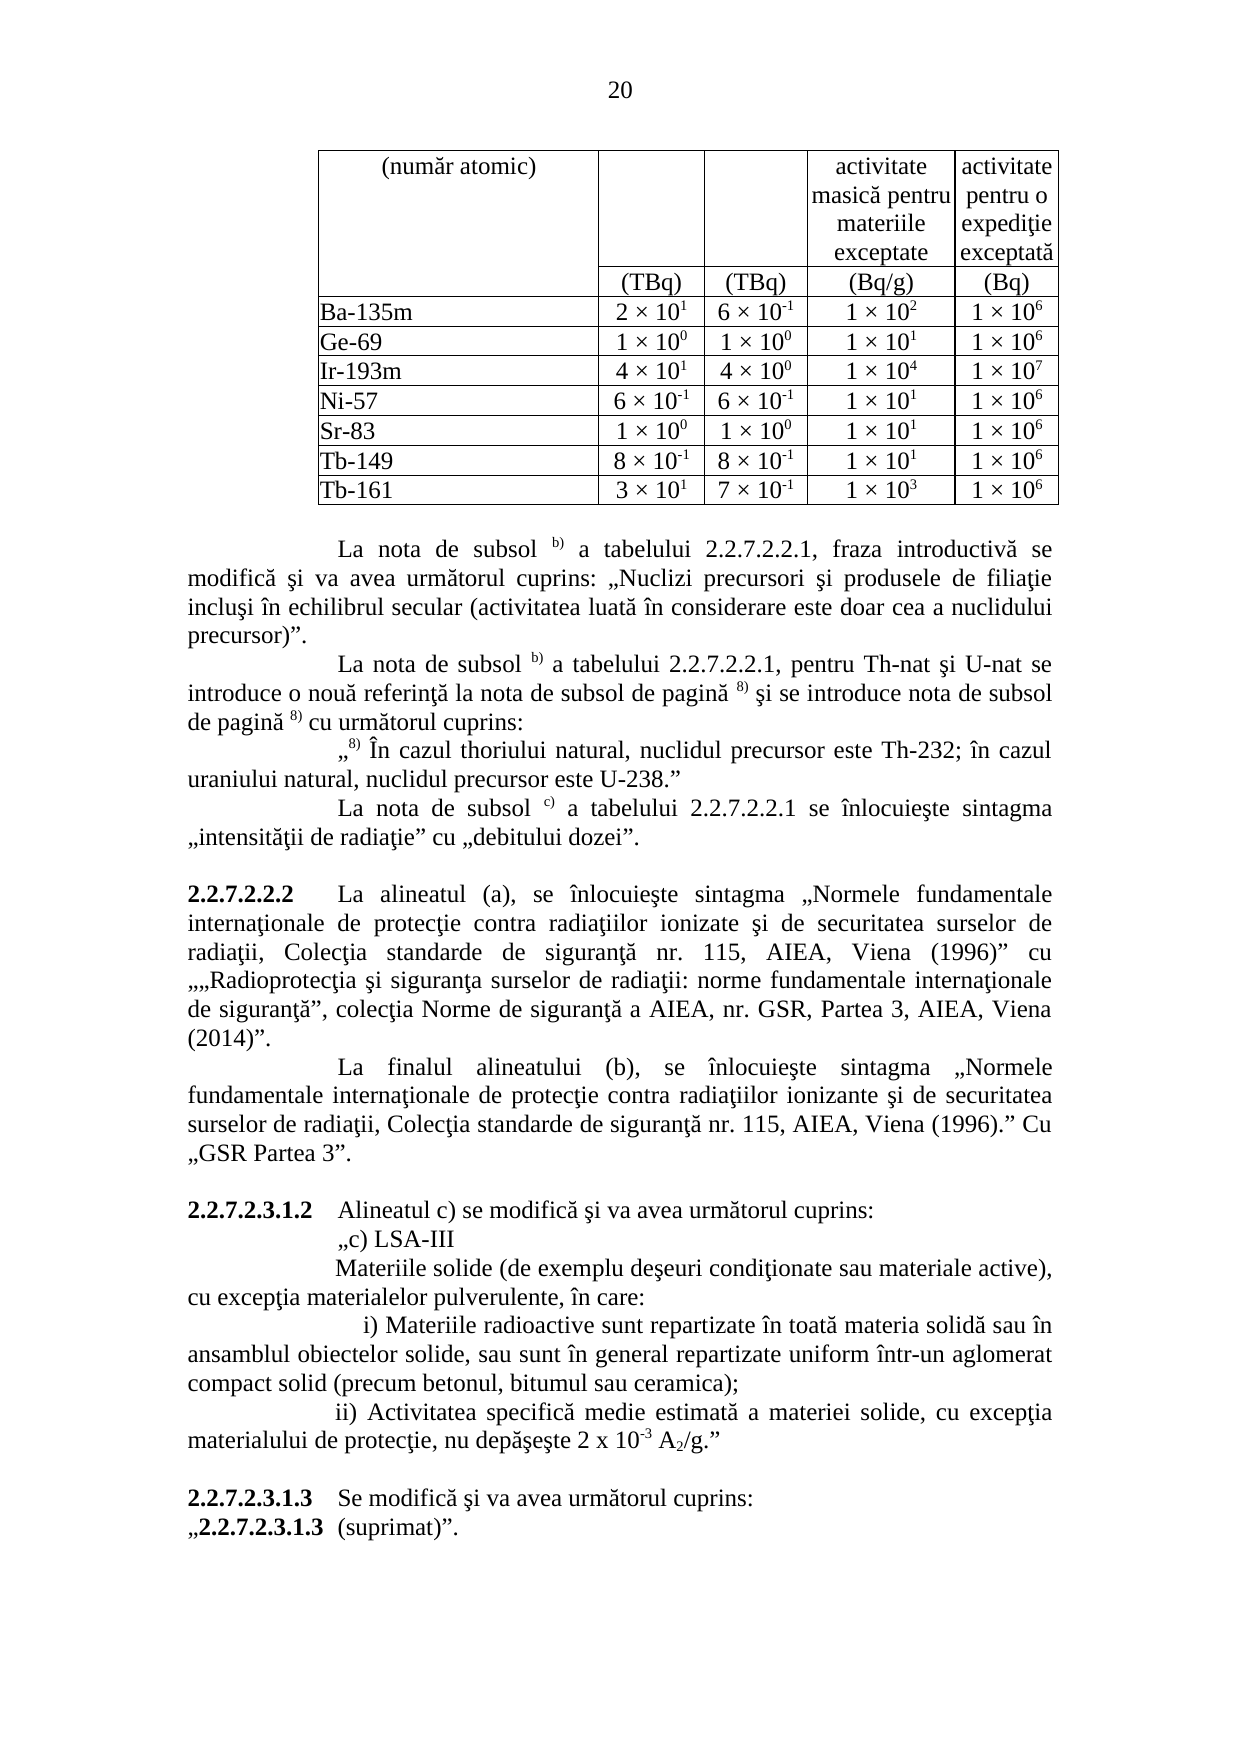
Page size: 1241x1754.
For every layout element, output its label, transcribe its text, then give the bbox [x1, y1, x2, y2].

table_cell 2 × 101 [599, 297, 704, 326]
text La nota de subsol b) a tabelului 2.2.7.2.2.1, fraza introductivă se modifică şi va avea următorul cuprins: „Nuclizi precursori şi produsele de filiaţie incluşi în echilibrul secular (activitatea luată în considerare este doar cea a nuclidului precursor)”. [187, 534, 1053, 649]
table_cell 6 × 10-1 [705, 386, 807, 415]
table_cell (Bq) [956, 267, 1058, 296]
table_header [319, 151, 598, 296]
text Materiile solide (de exemplu deşeuri condiţionate sau materiale active), cu excepţia materialelor pulverulente, în care: [187, 1253, 1053, 1310]
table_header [808, 151, 954, 266]
text La nota de subsol c) a tabelului 2.2.7.2.2.1 se înlocuieşte sintagma „intensităţii de radiaţie” cu „debitului dozei”. [187, 793, 1053, 850]
table_cell 1 × 104 [808, 356, 954, 385]
table_cell (TBq) [599, 267, 704, 296]
table_cell 6 × 10-1 [705, 297, 807, 326]
table_cell Sr-83 [319, 416, 598, 445]
table_cell Tb-161 [319, 476, 598, 504]
table_cell 1 × 101 [808, 416, 954, 445]
text i) Materiile radioactive sunt repartizate în toată materia solidă sau în ansamblul obiectelor solide, sau sunt în general repartizate uniform într-un aglomerat compact solid (precum betonul, bitumul sau ceramica); [187, 1310, 1053, 1397]
table_cell 1 × 100 [599, 327, 704, 355]
text ii) Activitatea specifică medie estimată a materiei solide, cu excepţia materialului de protecţie, nu depăşeşte 2 x 10-3 A2/g.” [187, 1397, 1053, 1454]
table_header A1 [599, 151, 704, 266]
text 2.2.7.2.3.1.3 Se modifică şi va avea următorul cuprins: [187, 1483, 1053, 1512]
text „8) În cazul thoriului natural, nuclidul precursor este Th-232; în cazul uraniului natural, nuclidul precursor este U-238.” [187, 735, 1053, 793]
text La nota de subsol b) a tabelului 2.2.7.2.2.1, pentru Th-nat şi U-nat se introduce o nouă referinţă la nota de subsol de pagină 8) şi se introduce nota de subsol de pagină 8) cu următorul cuprins: [187, 649, 1053, 735]
table_cell 1 × 106 [956, 476, 1058, 504]
table_cell 1 × 106 [956, 386, 1058, 415]
table_cell 1 × 106 [956, 327, 1058, 355]
table_cell Ir-193m [319, 356, 598, 385]
table_cell 4 × 101 [599, 356, 704, 385]
table_cell 1 × 100 [705, 416, 807, 445]
table_cell 1 × 106 [956, 446, 1058, 474]
table_cell 1 × 106 [956, 297, 1058, 326]
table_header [956, 151, 1058, 266]
table_cell Tb-149 [319, 446, 598, 474]
table_cell (Bq/g) [808, 267, 954, 296]
table_cell (TBq) [705, 267, 807, 296]
text La finalul alineatului (b), se înlocuieşte sintagma „Normele fundamentale internaţionale de protecţie contra radiaţiilor ionizante şi de securitatea surselor de radiaţii, Colecţia standarde de siguranţă nr. 115, AIEA, Viena (1996).” Cu „GSR Partea 3”. [187, 1052, 1053, 1167]
table_cell 1 × 102 [808, 297, 954, 326]
table_cell Ba-135m [319, 297, 598, 326]
table_header A2 [705, 151, 807, 266]
table_cell 1 × 103 [808, 476, 954, 504]
table_cell Ni-57 [319, 386, 598, 415]
table_cell 1 × 101 [808, 327, 954, 355]
table_cell 1 × 100 [599, 416, 704, 445]
table_cell 1 × 100 [705, 327, 807, 355]
table_cell 1 × 101 [808, 386, 954, 415]
text „2.2.7.2.3.1.3 (suprimat)”. [187, 1512, 1053, 1540]
text 2.2.7.2.2.2 La alineatul (a), se înlocuieşte sintagma „Normele fundamentale internaţionale de protecţie contra radiaţiilor ionizate şi de securitatea surselor de radiaţii, Colecţia standarde de siguranţă nr. 115, AIEA, Viena (1996)” cu „„Radioprotecţia şi siguranţa surselor de radiaţii: norme fundamentale internaţionale de siguranţă”, colecţia Norme de siguranţă a AIEA, nr. GSR, Partea 3, AIEA, Viena (2014)”. [187, 879, 1053, 1052]
table_cell Ge-69 [319, 327, 598, 355]
table_cell 7 × 10-1 [705, 476, 807, 504]
table_cell 1 × 107 [956, 356, 1058, 385]
table_cell 1 × 101 [808, 446, 954, 474]
text „c) LSA-III [187, 1224, 1053, 1253]
table_cell 8 × 10-1 [599, 446, 704, 474]
table_cell 6 × 10-1 [599, 386, 704, 415]
text 2.2.7.2.3.1.2 Alineatul c) se modifică şi va avea următorul cuprins: [187, 1195, 1053, 1224]
table_cell 4 × 100 [705, 356, 807, 385]
table_cell 1 × 106 [956, 416, 1058, 445]
table_cell 8 × 10-1 [705, 446, 807, 474]
table_cell 3 × 101 [599, 476, 704, 504]
